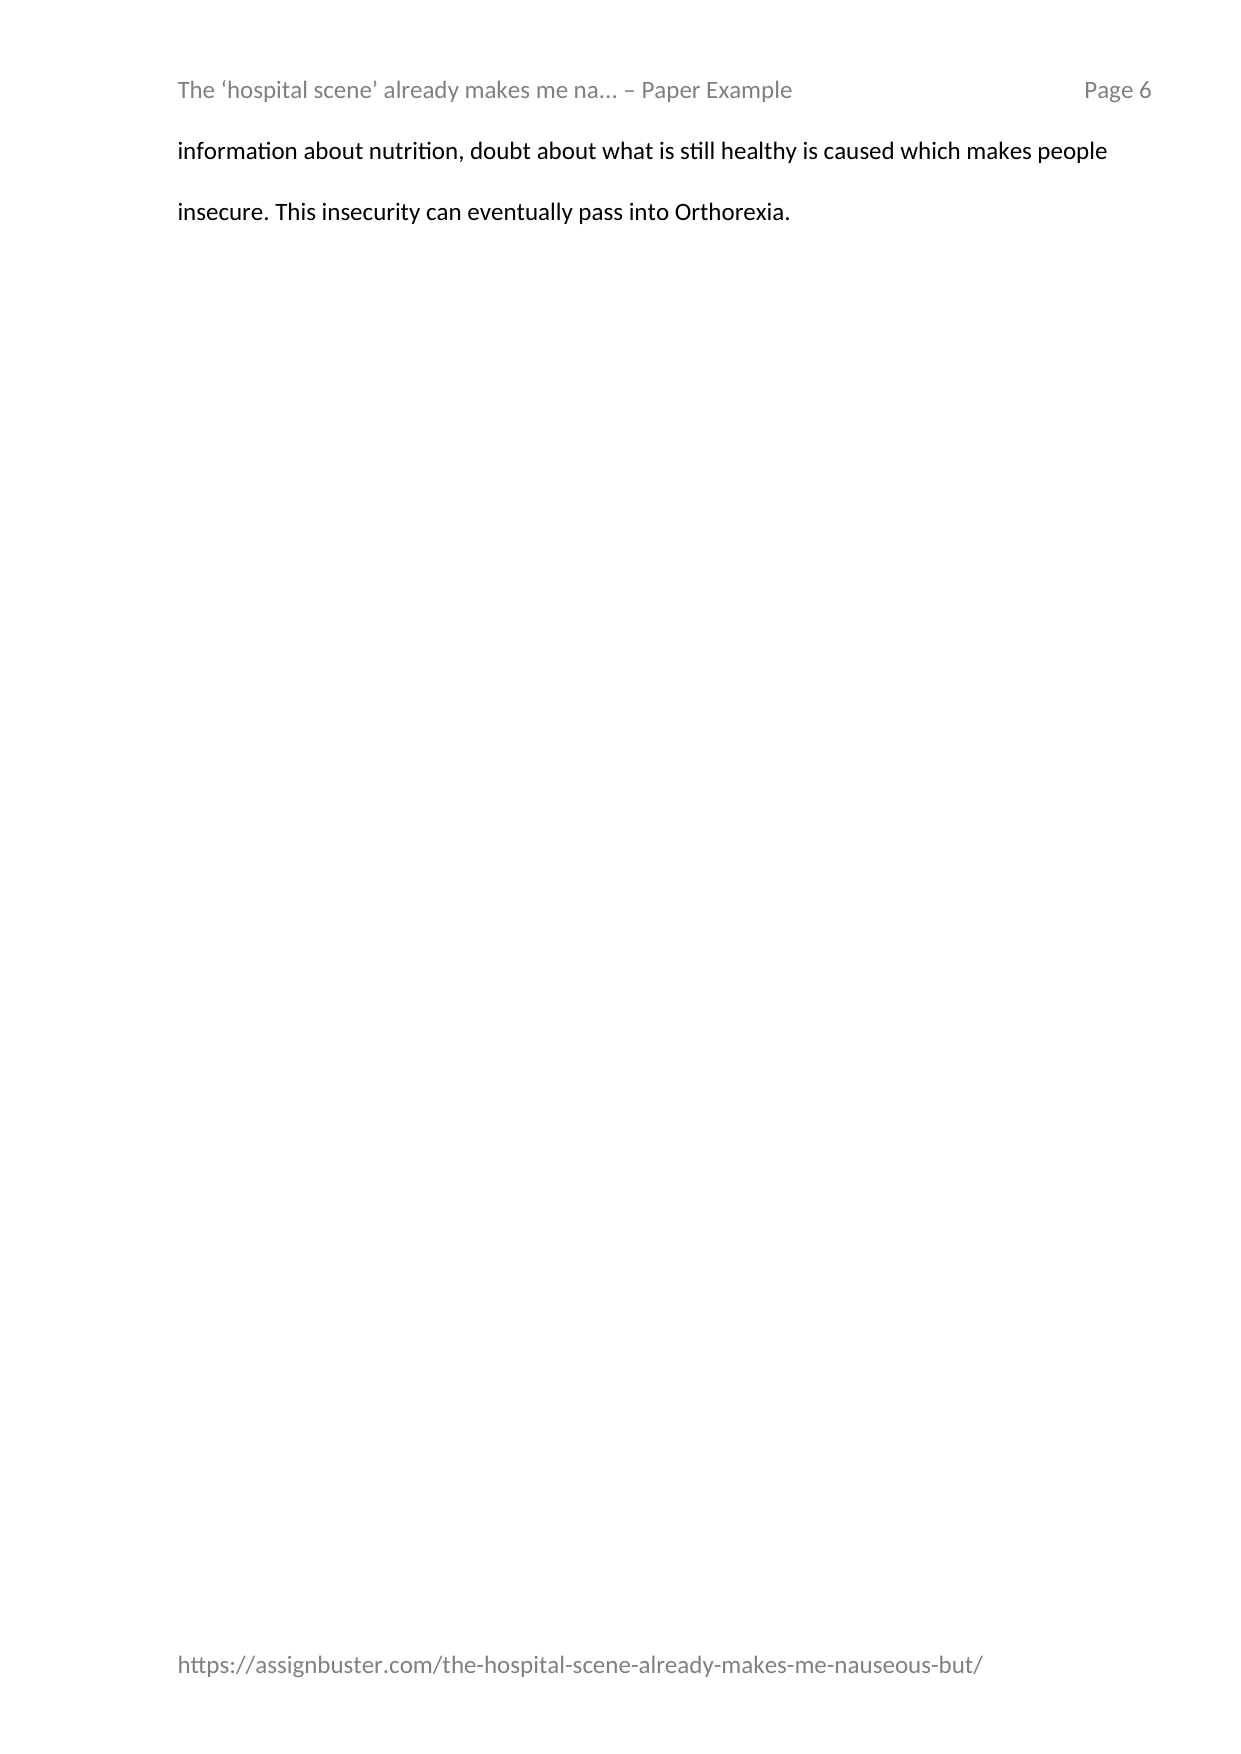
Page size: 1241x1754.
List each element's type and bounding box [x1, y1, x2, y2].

text [177, 135, 1152, 226]
